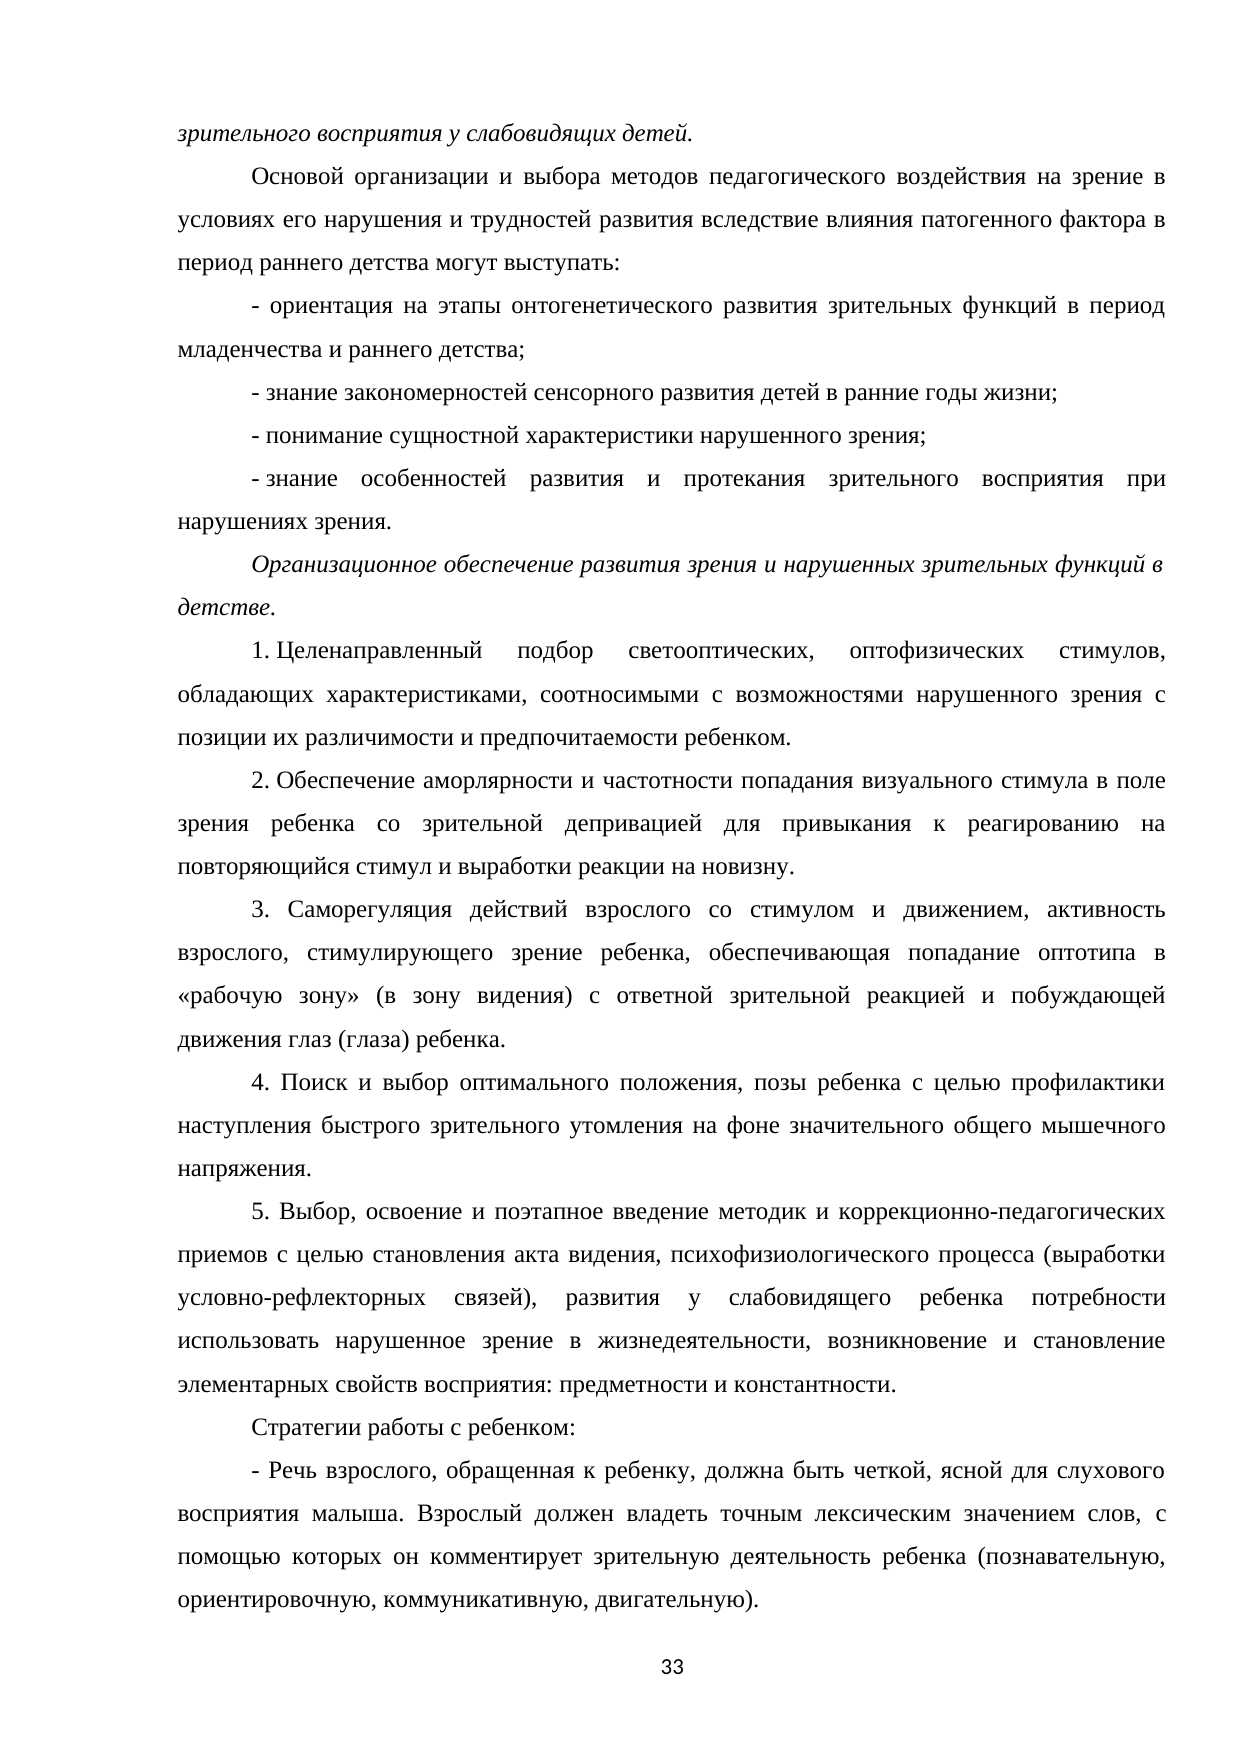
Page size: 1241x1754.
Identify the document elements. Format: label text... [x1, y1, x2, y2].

text - Речь взрослого, обращенная к ребенку, должна быть четкой, ясной для слухового восприятия малыша. Взрослый должен владеть точным лексическим значением слов, c помощью которых он комментирует зрительную деятельность ребенка (познавательную, ориентировочную, коммуникативную, двигательную). [177, 1455, 1167, 1613]
text - знание закономерностей сенсорного развития детей в ранние годы жизни; [177, 377, 1167, 406]
text 2. Обеспечение аморлярности и частотности попадания визуального стимула в поле зрения ребенка со зрительной депривацией для привыкания к реагированию на повторяющийся стимул и выработки реакции на новизну. [177, 765, 1167, 880]
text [177, 118, 1167, 147]
text - понимание сущностной характеристики нарушенного зрения; [177, 420, 1167, 449]
text Организационное обеспечение развития зрения и нарушенных зрительных функций в детстве. [177, 549, 1167, 621]
text 5. Выбор, освоение и поэтапное введение методик и коррекционно-педагогических приемов с целью становления акта видения, психофизиологического процесса (выработки условно-рефлекторных связей), развития у слабовидящего ребенка потребности использовать нарушенное зрение в жизнедеятельности, возникновение и становление элементарных свойств восприятия: предметности и константности. [177, 1196, 1167, 1397]
text 3. Саморегуляция действий взрослого со стимулом и движением, активность взрослого, стимулирующего зрение ребенка, обеспечивающая попадание оптотипа в «рабочую зону» (в зону видения) с ответной зрительной реакцией и побуждающей движения глаз (глаза) ребенка. [177, 894, 1167, 1052]
text Основой организации и выбора методов педагогического воздействия на зрение в условиях его нарушения и трудностей развития вследствие влияния патогенного фактора в период раннего детства могут выступать: [177, 161, 1167, 276]
text 4. Поиск и выбор оптимального положения, позы ребенка с целью профилактики наступления быстрого зрительного утомления на фоне значительного общего мышечного напряжения. [177, 1067, 1167, 1182]
text Стратегии работы с ребенком: [177, 1412, 1167, 1441]
text - ориентация на этапы онтогенетического развития зрительных функций в период младенчества и раннего детства; [177, 291, 1167, 362]
text 1. Целенаправленный подбор светооптических, оптофизических стимулов, обладающих характеристиками, соотносимыми с возможностями нарушенного зрения с позиции их различимости и предпочитаемости ребенком. [177, 636, 1167, 751]
text - знание особенностей развития и протекания зрительного восприятия при нарушениях зрения. [177, 463, 1167, 535]
